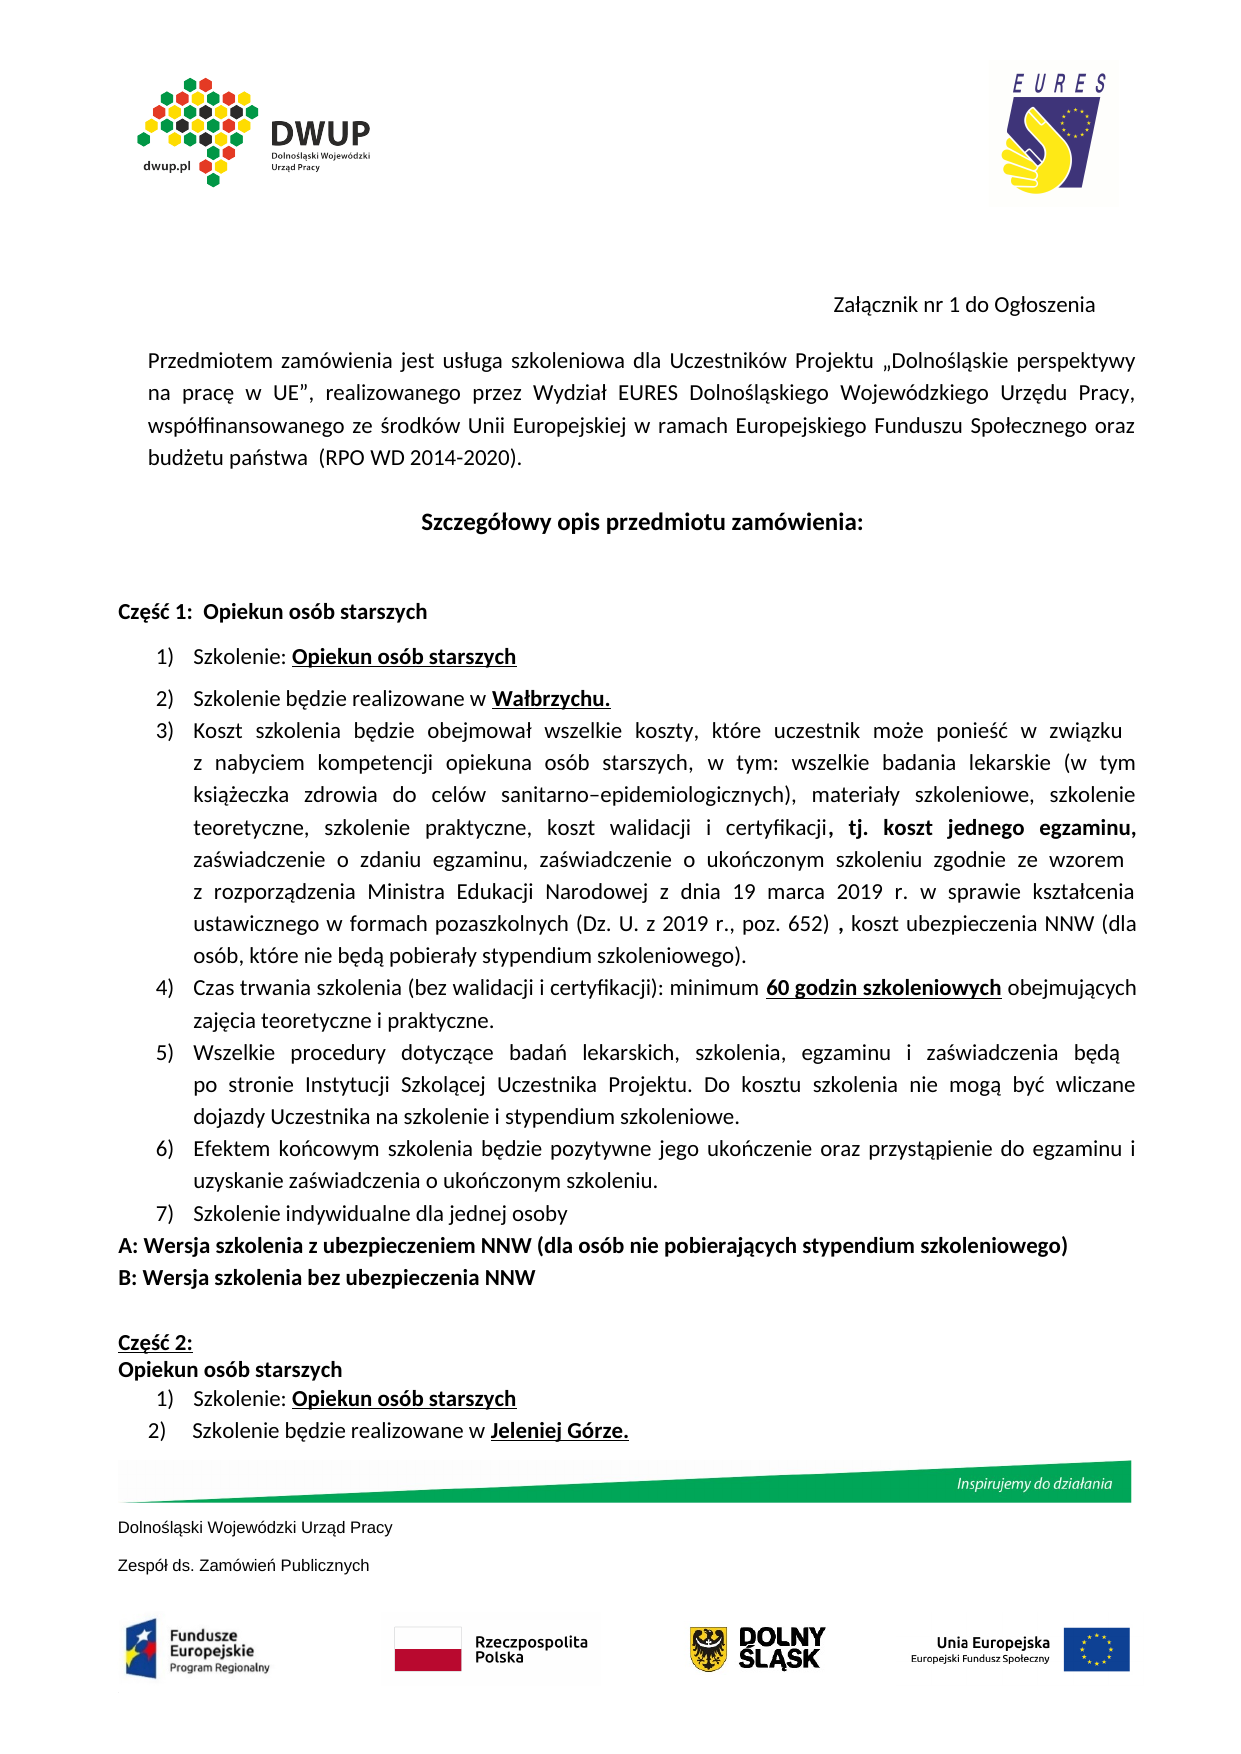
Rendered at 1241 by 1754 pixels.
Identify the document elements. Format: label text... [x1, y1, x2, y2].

text Opiekun osób starszych [118, 1356, 1137, 1384]
list Szkolenie indywidualne dla jednej osoby [156, 1199, 1137, 1227]
text Część 2: [118, 1328, 1137, 1356]
picture [118, 1460, 1132, 1503]
list Szkolenie będzie realizowane w Wałbrzychu. [156, 684, 1137, 712]
list Szkolenie: Opiekun osób starszych [156, 642, 1137, 670]
picture [111, 1603, 284, 1693]
text Załącznik nr 1 do Ogłoszenia [708, 290, 1137, 318]
picture [118, 59, 389, 207]
picture [380, 1612, 602, 1686]
text A: Wersja szkolenia z ubezpieczeniem NNW (dla osób nie pobierających stypendium szkoleniowego) [118, 1231, 1137, 1259]
picture [683, 1621, 830, 1675]
list Szkolenie będzie realizowane w Jeleniej Górze. [148, 1416, 1137, 1444]
text Przedmiotem zamówienia jest usługa szkoleniowa dla Uczestników Projektu „Dolnośląskie perspektywy na pracę w UE”, realizowanego przez Wydział EURES Dolnośląskiego Wojewódzkiego Urzędu Pracy, współfinansowanego ze środków Unii Europejskiej w ramach Europejskiego Funduszu Społecznego oraz budżetu państwa (RPO WD 2014-2020). [148, 346, 1137, 471]
list Część 1: Opiekun osób starszych [118, 597, 1137, 625]
list Wszelkie procedury dotyczące badań lekarskich, szkolenia, egzaminu i zaświadczenia będą po stronie Instytucji Szkolącej Uczestnika Projektu. Do kosztu szkolenia nie mogą być wliczane dojazdy Uczestnika na szkolenie i stypendium szkoleniowe. [156, 1038, 1137, 1130]
list Szkolenie: Opiekun osób starszych [156, 1384, 1137, 1412]
picture [988, 60, 1119, 207]
text Szczegółowy opis przedmiotu zamówienia: [118, 506, 1137, 536]
list Efektem końcowym szkolenia będzie pozytywne jego ukończenie oraz przystąpienie do egzaminu i uzyskanie zaświadczenia o ukończonym szkoleniu. [156, 1134, 1137, 1195]
list Koszt szkolenia będzie obejmował wszelkie koszty, które uczestnik może ponieść w związku z nabyciem kompetencji opiekuna osób starszych, w tym: wszelkie badania lekarskie (w tym książeczka zdrowia do celów sanitarno–epidemiologicznych), materiały szkoleniowe, szkolenie teoretyczne, szkolenie praktyczne, koszt walidacji i certyfikacji, tj. koszt jednego egzaminu, zaświadczenie o zdaniu egzaminu, zaświadczenie o ukończonym szkoleniu zgodnie ze wzorem z rozporządzenia Ministra Edukacji Narodowej z dnia 19 marca 2019 r. w sprawie kształcenia ustawicznego w formach pozaszkolnych (Dz. U. z 2019 r., poz. 652) , koszt ubezpieczenia NNW (dla osób, które nie będą pobierały stypendium szkoleniowego). [156, 716, 1137, 969]
picture [896, 1612, 1144, 1686]
list Czas trwania szkolenia (bez walidacji i certyfikacji): minimum 60 godzin szkoleniowych obejmujących zajęcia teoretyczne i praktyczne. [156, 973, 1137, 1034]
text B: Wersja szkolenia bez ubezpieczenia NNW [118, 1263, 1137, 1291]
